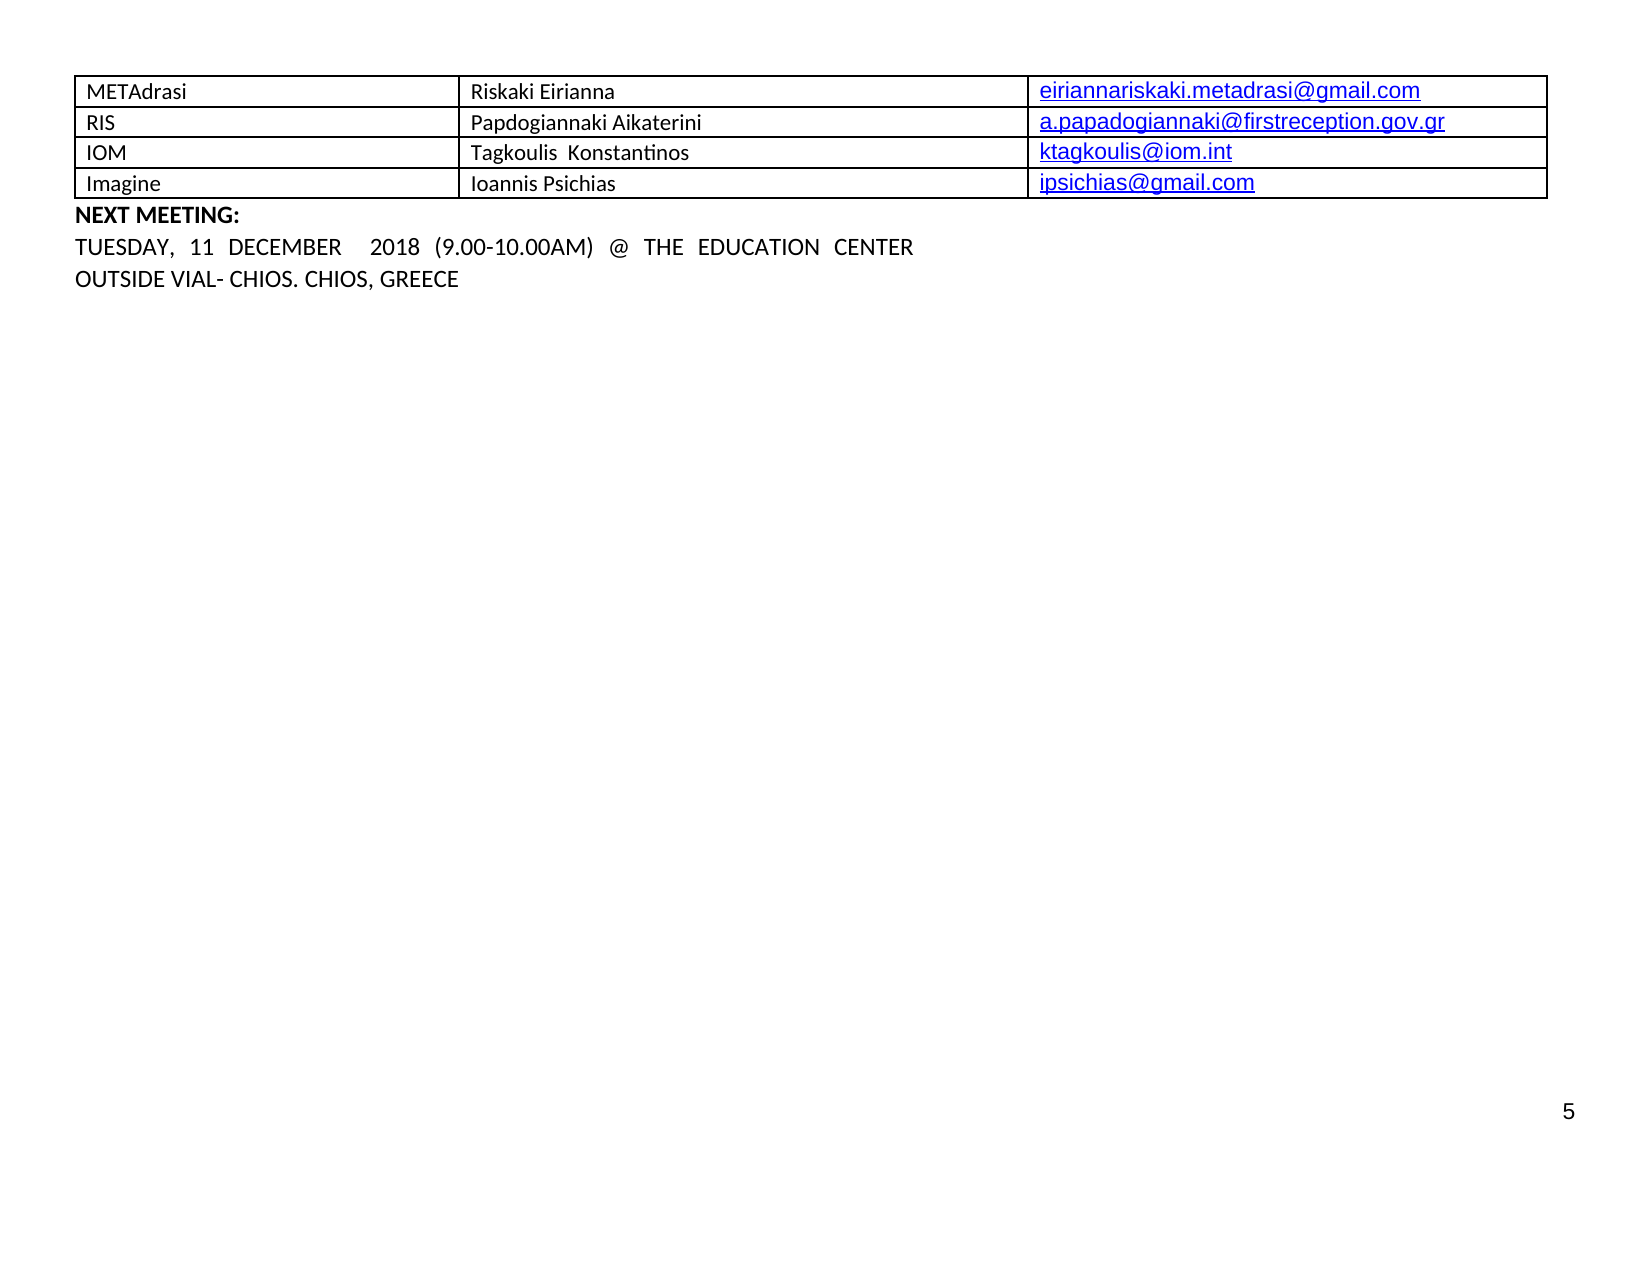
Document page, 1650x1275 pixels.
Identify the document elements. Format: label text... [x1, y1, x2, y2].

text NEXT MEETING: [75, 199, 1575, 230]
table_cell eiriannariskaki.metadrasi@gmail.com [1029, 77, 1546, 106]
table_cell Papdogiannaki Aikaterini [460, 108, 1027, 136]
table_cell METAdrasi [76, 77, 458, 106]
table_cell ktagkoulis@iom.int [1029, 138, 1546, 167]
text TUESDAY, 11 DECEMBER 2018 (9.00-10.00AM) @ THE EDUCATION CENTER OUTSIDE VIAL- CHIOS. CHIOS, GREECE [75, 231, 915, 294]
table_cell IOM [76, 138, 458, 167]
table_cell Ioannis Psichias [460, 169, 1027, 197]
table_cell Riskaki Eirianna [460, 77, 1027, 106]
table_cell Imagine [76, 169, 458, 197]
table_cell ipsichias@gmail.com [1029, 169, 1546, 197]
table_cell a.papadogiannaki@firstreception.gov.gr [1029, 108, 1546, 136]
table_cell Tagkoulis Konstantinos [460, 138, 1027, 167]
table_cell RIS [76, 108, 458, 136]
